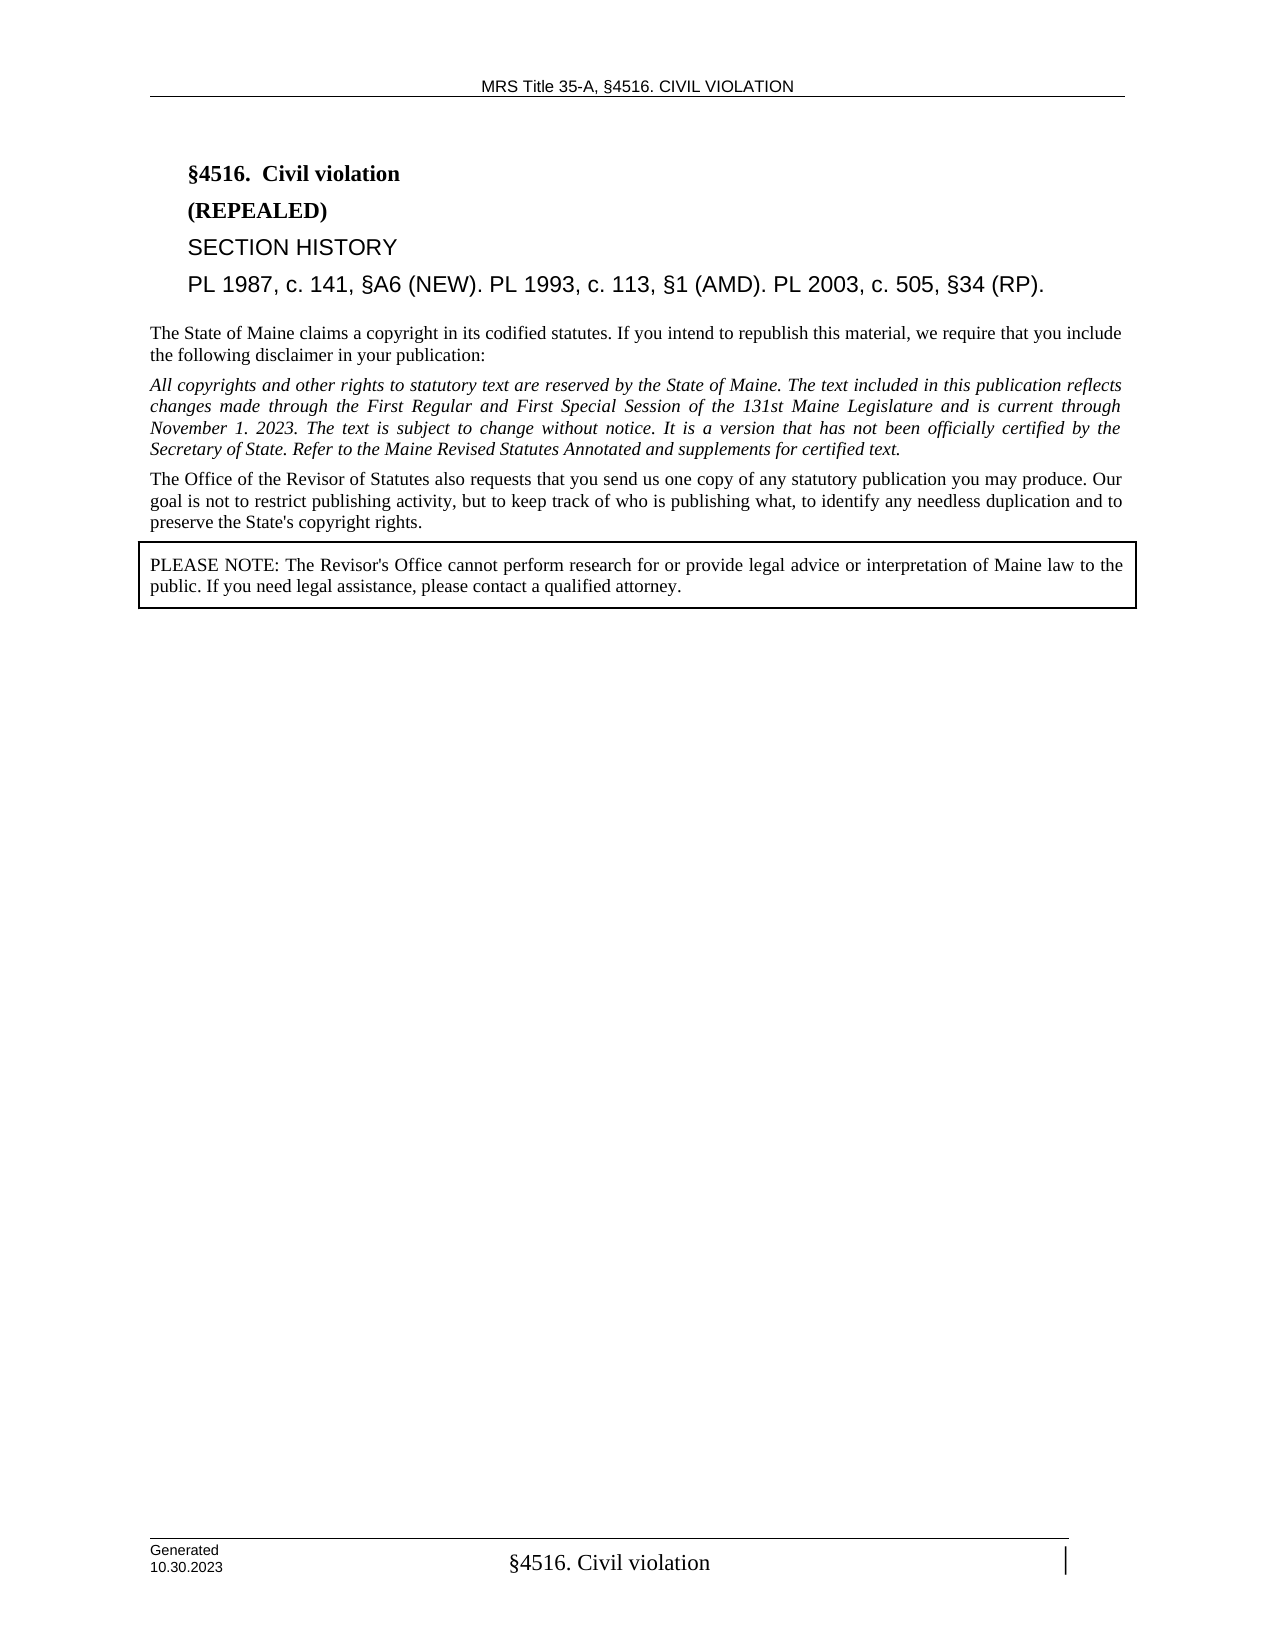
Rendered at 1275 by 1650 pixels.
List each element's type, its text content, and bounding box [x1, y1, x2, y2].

text All copyrights and other rights to statutory text are reserved by the State of Maine. The text included in this publication reflects changes made through the First Regular and First Special Session of the 131st Maine Legislature and is current through November 1. 2023 . The text is subject to change without notice. It is a version that has not been officially certified by the Secretary of State. Refer to the Maine Revised Statutes Annotated and supplements for certified text. [150, 373, 1125, 460]
text §4516. Civil violation [187, 160, 1125, 187]
text The Office of the Revisor of Statutes also requests that you send us one copy of any statutory publication you may produce. Our goal is not to restrict publishing activity, but to keep track of who is publishing what, to identify any needless duplication and to preserve the State's copyright rights. [150, 468, 1125, 533]
text The State of Maine claims a copyright in its codified statutes. If you intend to republish this material, we require that you include the following disclaimer in your publication: [150, 322, 1125, 365]
text PL 1987, c. 141, §A6 (NEW). PL 1993, c. 113, §1 (AMD). PL 2003, c. 505, §34 (RP). [187, 271, 1125, 297]
text (REPEALED) [187, 197, 1125, 223]
text SECTION HISTORY [187, 234, 1125, 260]
text PLEASE NOTE: The Revisor's Office cannot perform research for or provide legal advice or interpretation of Maine law to the public. If you need legal assistance, please contact a qualified attorney. [140, 543, 1135, 607]
